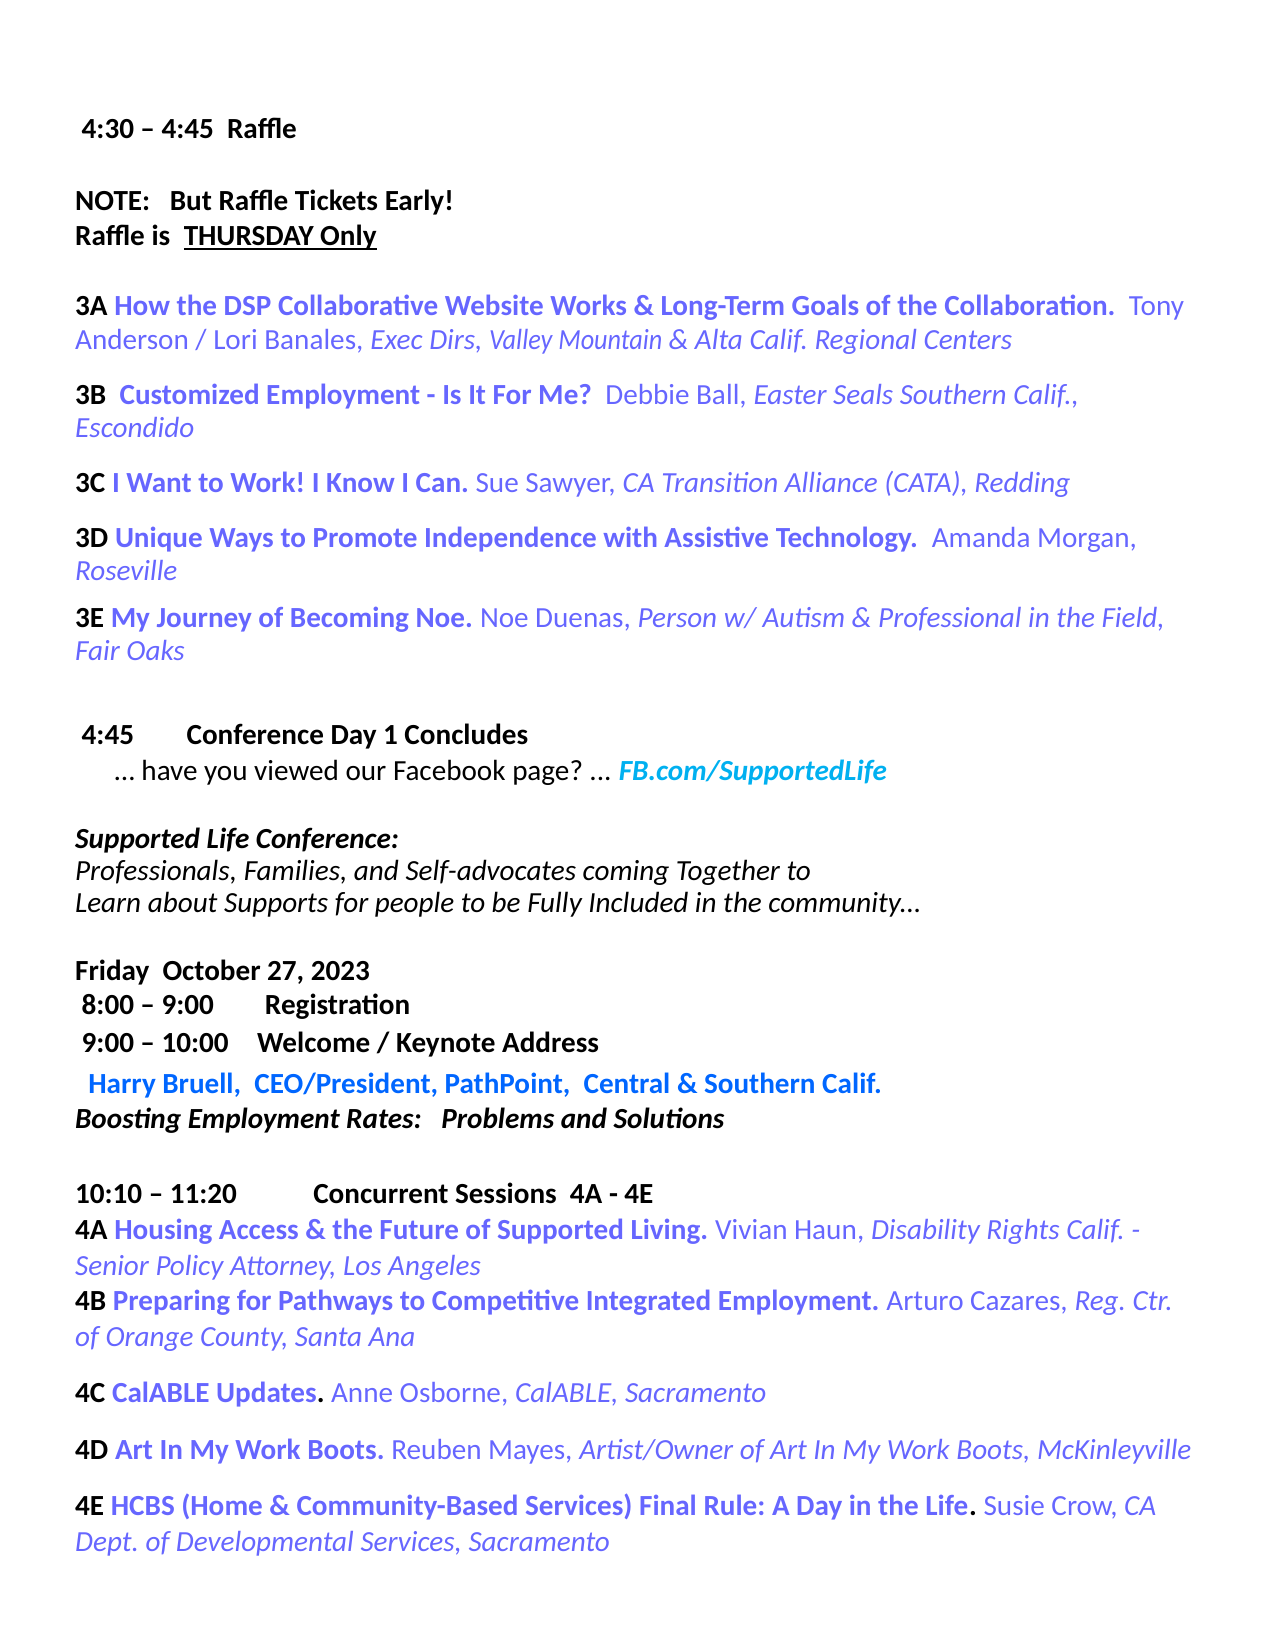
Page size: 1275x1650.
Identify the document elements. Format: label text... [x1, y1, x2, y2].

text Friday October 27, 2023 [75, 954, 1200, 986]
text Boosting Employment Rates: Problems and Solutions [75, 1102, 1200, 1136]
text 10:10 – 11:20 Concurrent Sessions 4A - 4E [75, 1175, 1200, 1211]
text 4:30 – 4:45 Raffle [75, 111, 1200, 146]
text 4:45 Conference Day 1 Concludes [75, 716, 1200, 752]
text Professionals, Families, and Self-advocates coming Together to [75, 855, 1200, 887]
text Learn about Supports for people to be Fully Included in the community... [75, 887, 1200, 919]
text Raffle is THURSDAY Only [75, 217, 1200, 253]
text 3E My Journey of Becoming Noe. Noe Duenas, Person w/ Autism & Professional in the Field, Fair Oaks [75, 600, 1200, 668]
text Harry Bruell, CEO/President, PathPoint, Central & Southern Calif. [75, 1066, 1200, 1100]
text NOTE: But Raffle Tickets Early! [75, 182, 1200, 217]
text 4A Housing Access & the Future of Supported Living. Vivian Haun, Disability Rights Calif. - Senior Policy Attorney, Los Angeles [75, 1211, 1200, 1282]
text 3A How the DSP Collaborative Website Works & Long-Term Goals of the Collaboration. Tony Anderson / Lori Banales, Exec Dirs, Valley Mountain & Alta Calif. Regional Centers [75, 289, 1200, 356]
text 4E HCBS (Home & Community-Based Services) Final Rule: A Day in the Life. Susie Crow, CA Dept. of Developmental Services, Sacramento [75, 1487, 1200, 1558]
text 3B Customized Employment - Is It For Me? Debbie Ball, Easter Seals Southern Calif., Escondido [75, 377, 1200, 445]
text 9:00 – 10:00 Welcome / Keynote Address [75, 1024, 1200, 1060]
text 4C CalABLE Updates. Anne Osborne, CalABLE, Sacramento [75, 1374, 1200, 1410]
text 4D Art In My Work Boots. Reuben Mayes, Artist/Owner of Art In My Work Boots, McKinleyville [75, 1431, 1200, 1466]
text 8:00 – 9:00 Registration [75, 986, 1200, 1022]
text 3C I Want to Work! I Know I Can. Sue Sawyer, CA Transition Alliance (CATA), Redding [75, 466, 1200, 499]
text 4B Preparing for Pathways to Competitive Integrated Employment. Arturo Cazares, Reg. Ctr. of Orange County, Santa Ana [75, 1282, 1200, 1353]
text Supported Life Conference: [75, 823, 1200, 855]
text … have you viewed our Facebook page? ... FB.com/SupportedLife [75, 752, 1200, 787]
text 3D Unique Ways to Promote Independence with Assistive Technology. Amanda Morgan, Roseville [75, 520, 1200, 588]
